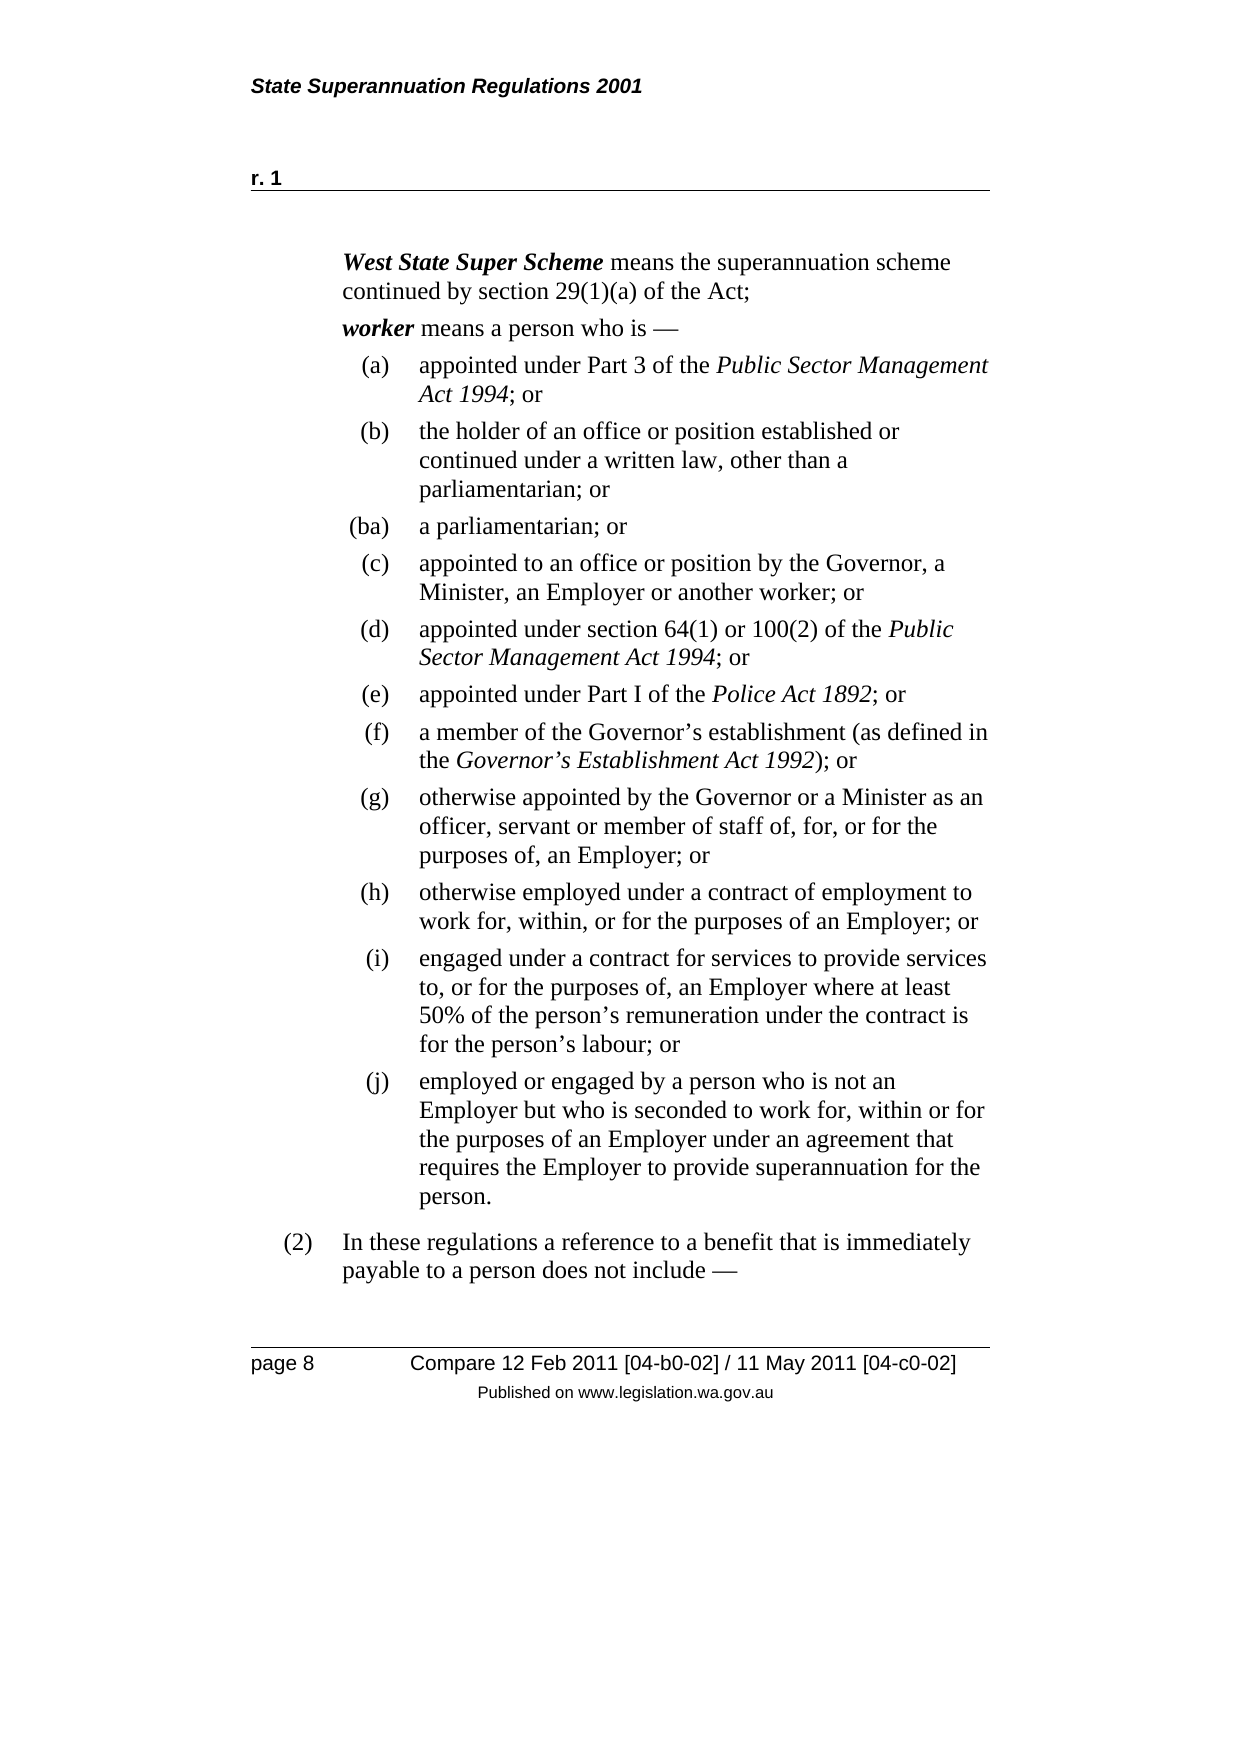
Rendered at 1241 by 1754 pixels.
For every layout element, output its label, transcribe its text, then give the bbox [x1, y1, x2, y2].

text (f) a member of the Governor’s establishment (as defined in the Governor’s Establishment Act 1992); or [251, 717, 990, 774]
text (b) the holder of an office or position established or continued under a written law, other than a parliamentarian; or [251, 416, 990, 502]
text (ba) a parliamentarian; or [251, 511, 990, 539]
text (i) engaged under a contract for services to provide services to, or for the purposes of, an Employer where at least 50% of the person’s remuneration under the contract is for the person’s labour; or [251, 943, 990, 1058]
text West State Super Scheme means the superannuation scheme continued by section 29(1)(a) of the Act; [251, 247, 990, 305]
text worker means a person who is — [251, 313, 990, 342]
text (a) appointed under Part 3 of the Public Sector Management Act 1994; or [251, 350, 990, 408]
text (2) In these regulations a reference to a benefit that is immediately payable to a person does not include — [251, 1227, 990, 1284]
text (c) appointed to an office or position by the Governor, a Minister, an Employer or another worker; or [251, 548, 990, 605]
text (d) appointed under section 64(1) or 100(2) of the Public Sector Management Act 1994; or [251, 614, 990, 671]
text (e) appointed under Part I of the Police Act 1892; or [251, 679, 990, 708]
text (h) otherwise employed under a contract of employment to work for, within, or for the purposes of an Employer; or [251, 877, 990, 934]
text (g) otherwise appointed by the Governor or a Minister as an officer, servant or member of staff of, for, or for the purposes of, an Employer; or [251, 782, 990, 869]
text (j) employed or engaged by a person who is not an Employer but who is seconded to work for, within or for the purposes of an Employer under an agreement that requires the Employer to provide superannuation for the person. [251, 1066, 990, 1210]
